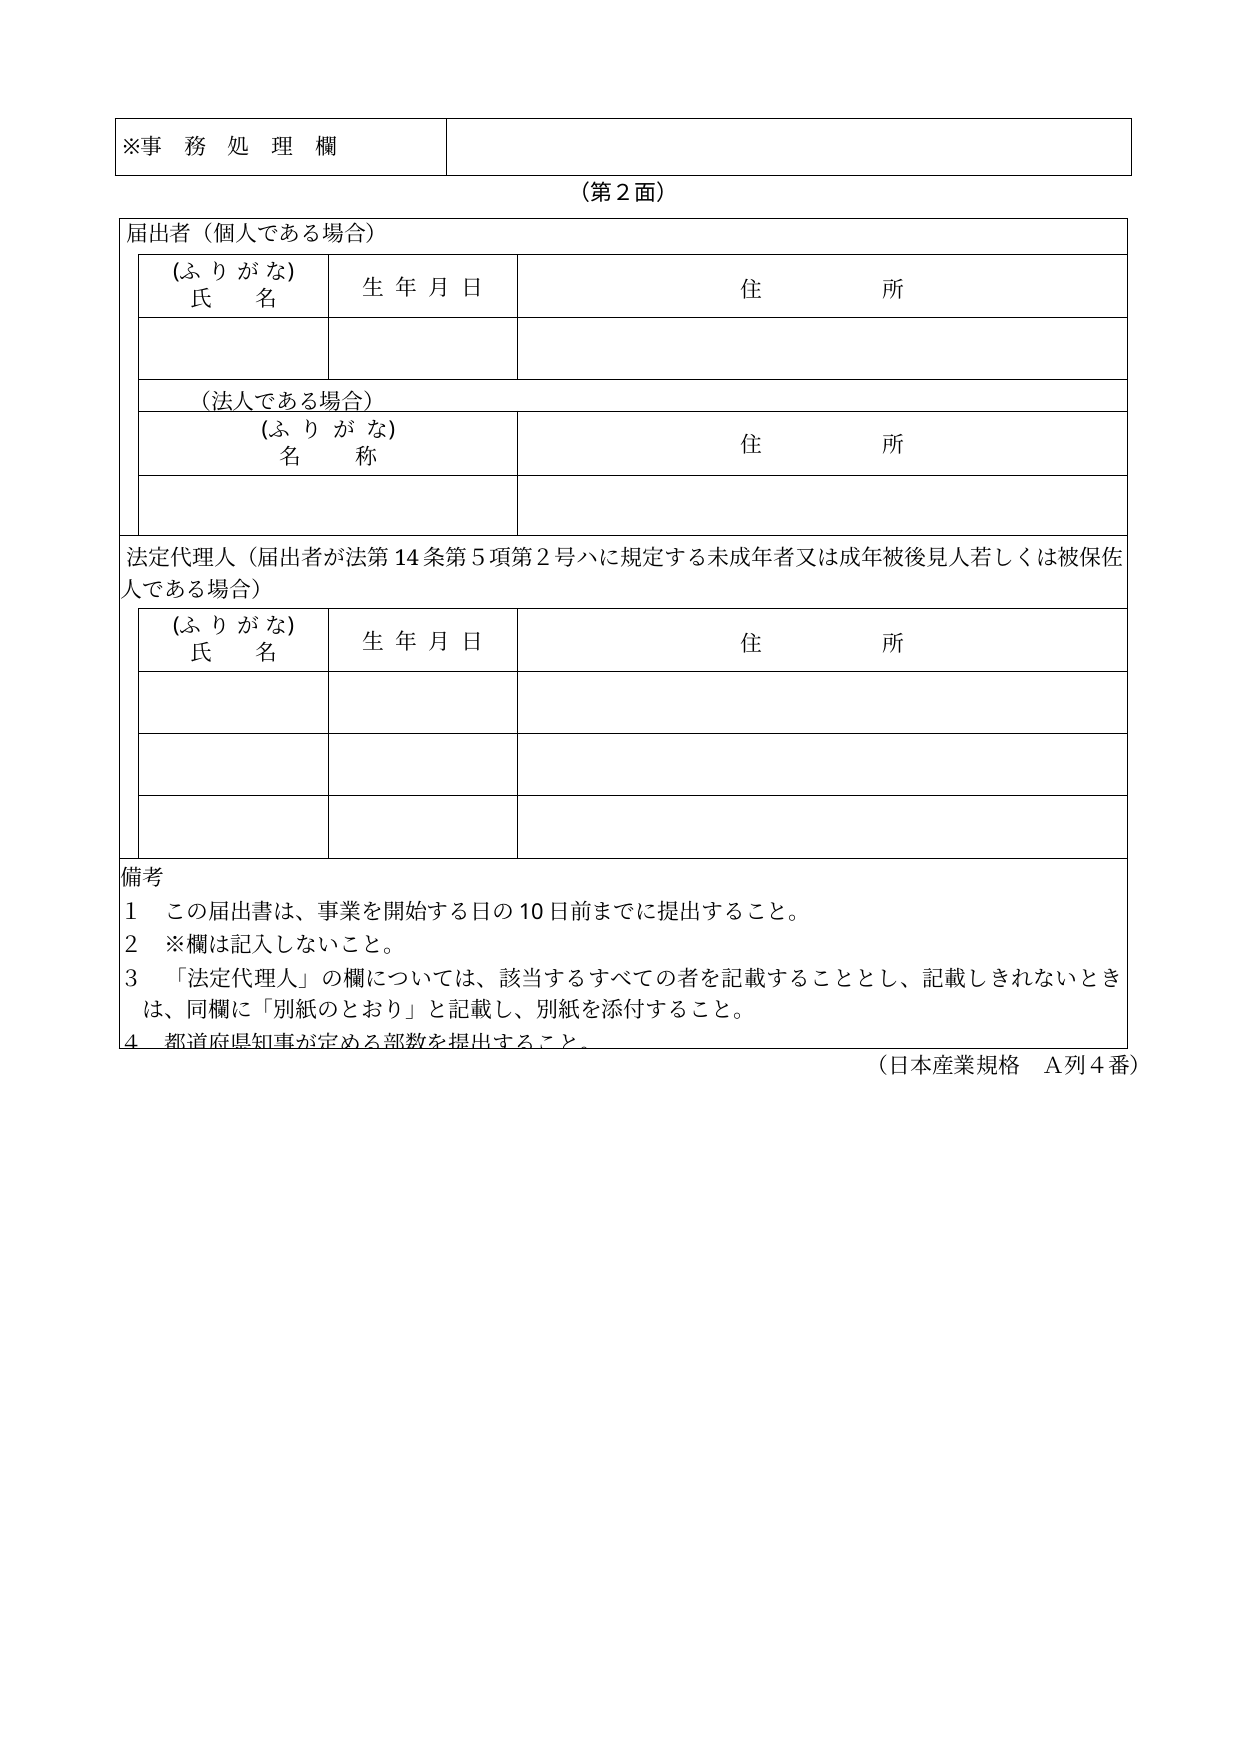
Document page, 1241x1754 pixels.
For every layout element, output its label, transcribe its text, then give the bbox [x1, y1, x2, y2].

table_cell [447, 119, 1131, 175]
table_cell [518, 476, 1127, 535]
table_cell [329, 672, 517, 733]
table_cell [139, 734, 328, 795]
table_cell ※事務処理欄 [116, 119, 446, 175]
table_cell [518, 796, 1127, 857]
table_cell 法定代理人（届出者が法第14条第５項第２号ハに規定する未成年者又は成年被後見人若しくは被保佐人である場合） [120, 536, 1127, 608]
table_cell [120, 254, 138, 535]
table_cell [139, 796, 328, 857]
table_cell [139, 318, 328, 379]
table_cell [329, 796, 517, 857]
text （第２面） [94, 176, 1152, 207]
table_cell 住所 [518, 609, 1127, 671]
table_cell [329, 318, 517, 379]
table_cell 生年月日 [329, 609, 517, 671]
table_cell (ふりがな) 氏名 [139, 609, 328, 671]
table_cell [518, 734, 1127, 795]
text （日本産業規格 Ａ列４番） [94, 1048, 1152, 1080]
table_cell [518, 318, 1127, 379]
table_cell (ふりがな) 名称 [139, 412, 517, 475]
table_cell [518, 672, 1127, 733]
table_cell [329, 734, 517, 795]
table_cell 備考 １ この届出書は、事業を開始する日の10日前までに提出すること。 ２ ※欄は記入しないこと。 ３ 「法定代理人」の欄については、該当するすべての者を記載することとし、記載しきれないときは、同欄に「別紙のとおり」と記載し、別紙を添付すること。 ４ 都道府県知事が定める部数を提出すること。 [120, 859, 1127, 1047]
table_cell [139, 672, 328, 733]
table_cell 住所 [518, 255, 1127, 317]
table_header 届出者（個人である場合） [120, 219, 1127, 254]
table_cell [139, 476, 517, 535]
table_cell (ふりがな) 氏名 [139, 255, 328, 317]
table_cell （法人である場合） [139, 380, 1127, 411]
table_cell [120, 608, 138, 857]
table_cell 住所 [518, 412, 1127, 475]
table_cell 生年月日 [329, 255, 517, 317]
